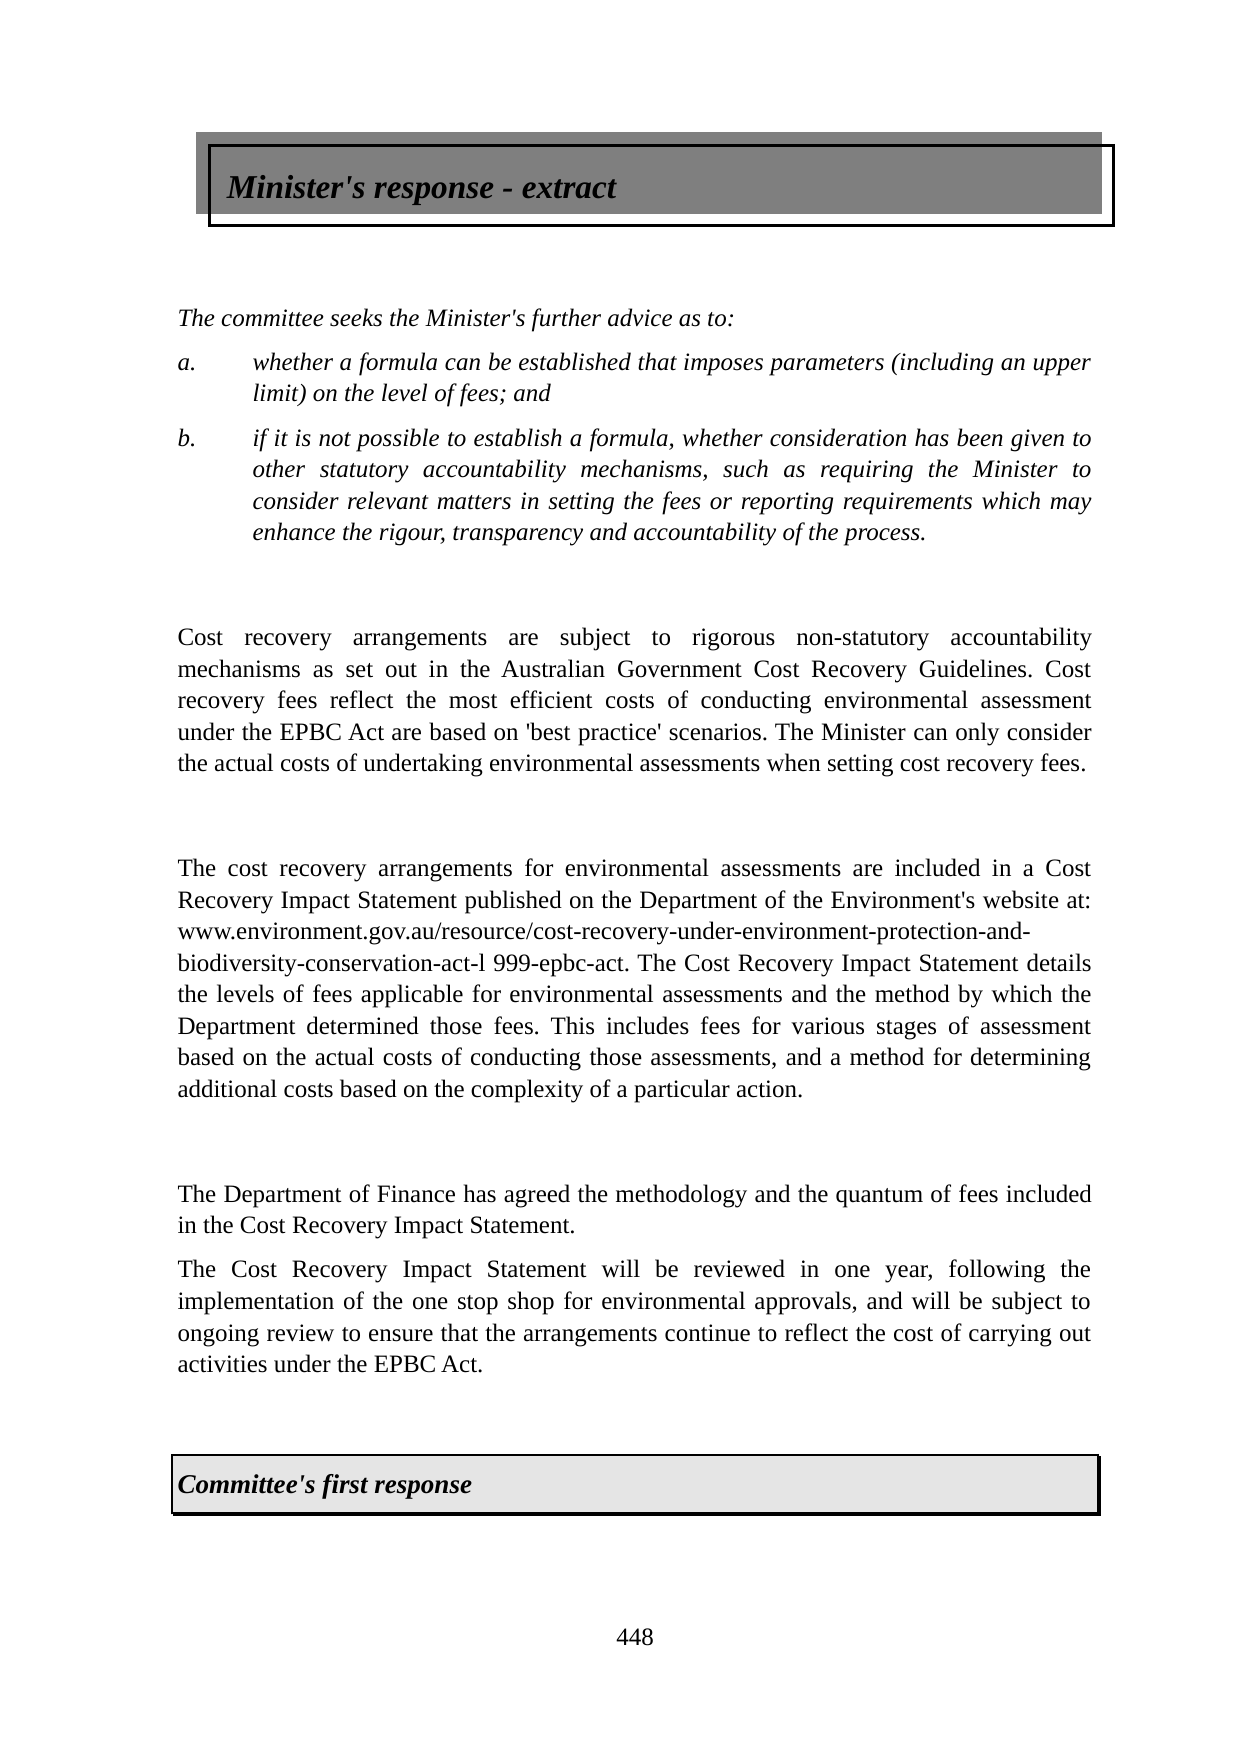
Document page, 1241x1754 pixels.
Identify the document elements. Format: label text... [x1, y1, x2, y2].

text Committee's first response [173, 1456, 1097, 1512]
text b. if it is not possible to establish a formula, whether consideration has been given to other statutory accountability mechanisms, such as requiring the Minister to consider relevant matters in setting the fees or reporting requirements which may enhance the rigour, transparency and accountability of the process. [177, 423, 1092, 546]
text Cost recovery arrangements are subject to rigorous non-statutory accountability mechanisms as set out in the Australian Government Cost Recovery Guidelines. Cost recovery fees reflect the most efficient costs of conducting environmental assessment under the EPBC Act are based on 'best practice' scenarios. The Minister can only consider the actual costs of undertaking environmental assessments when setting cost recovery fees. [177, 622, 1092, 777]
text The Department of Finance has agreed the methodology and the quantum of fees included in the Cost Recovery Impact Statement. [177, 1179, 1092, 1239]
text The committee seeks the Minister's further advice as to: [177, 303, 1092, 332]
text The Cost Recovery Impact Statement will be reviewed in one year, following the implementation of the one stop shop for environmental approvals, and will be subject to ongoing review to ensure that the arrangements continue to reflect the cost of carrying out activities under the EPBC Act. [177, 1254, 1092, 1378]
text a. whether a formula can be established that imposes parameters (including an upper limit) on the level of fees; and [177, 347, 1092, 407]
text The cost recovery arrangements for environmental assessments are included in a Cost Recovery Impact Statement published on the Department of the Environment's website at: www.environment.gov.au/resource/cost-recovery-under-environment-protection-and-biodiversity-conservation-act-l 999-epbc-act. The Cost Recovery Impact Statement details the levels of fees applicable for environmental assessments and the method by which the Department determined those fees. This includes fees for various stages of assessment based on the actual costs of conducting those assessments, and a method for determining additional costs based on the complexity of a particular action. [177, 853, 1092, 1103]
